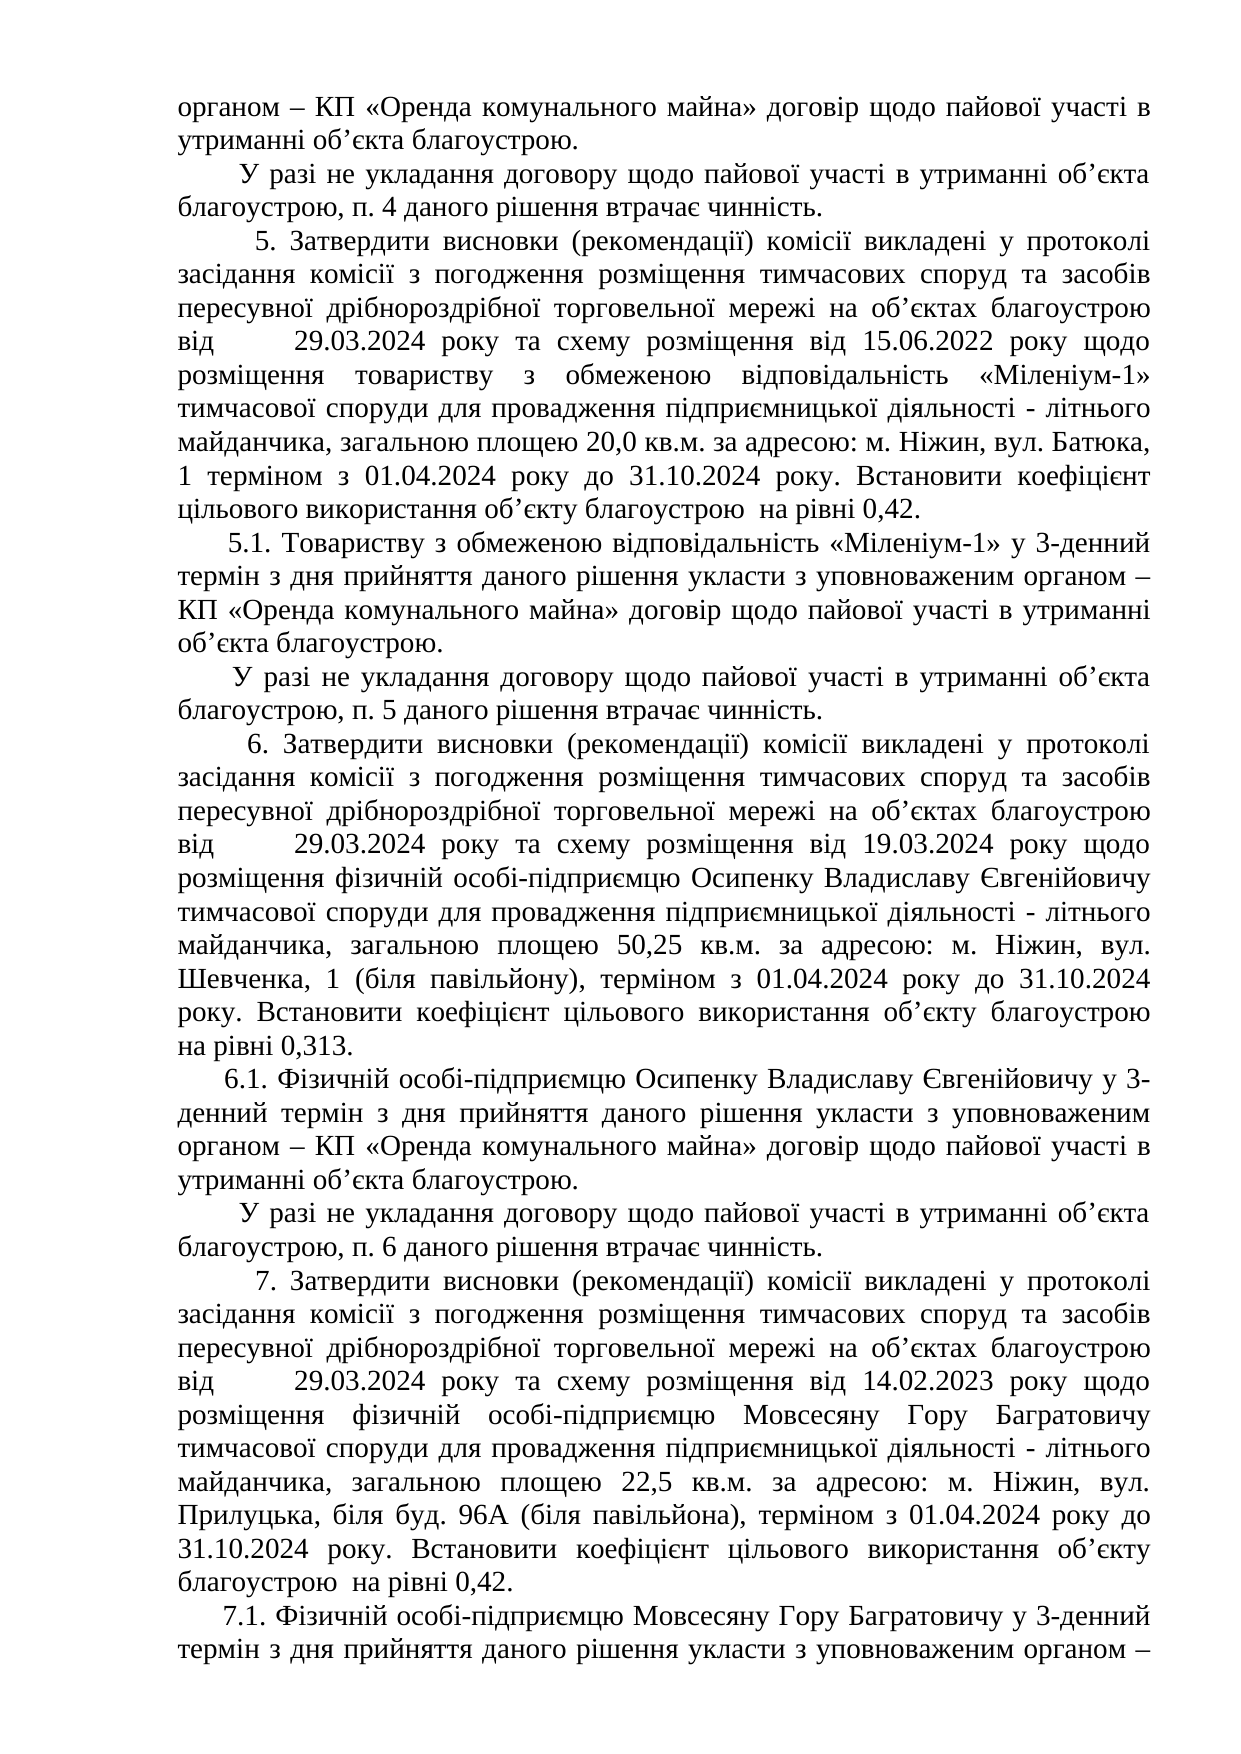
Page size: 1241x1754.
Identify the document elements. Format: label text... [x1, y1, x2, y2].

text У разі не укладання договору щодо пайової участі в утриманні об’єкта благоустрою, п. 6 даного рішення втрачає чинність. [177, 1196, 1152, 1263]
text У разі не укладання договору щодо пайової участі в утриманні об’єкта благоустрою, п. 5 даного рішення втрачає чинність. [177, 659, 1152, 726]
text 5.1. Товариству з обмеженою відповідальність «Міленіум-1» у 3-денний термін з дня прийняття даного рішення укласти з уповноваженим органом – КП «Оренда комунального майна» договір щодо пайової участі в утриманні об’єкта благоустрою. [177, 525, 1152, 659]
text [177, 1598, 1152, 1665]
text 6. Затвердити висновки (рекомендації) комісії викладені у протоколі засідання комісії з погодження розміщення тимчасових споруд та засобів пересувної дрібнороздрібної торговельної мережі на об’єктах благоустрою від 29.03.2024 року та схему розміщення від 19.03.2024 року щодо розміщення фізичній особі-підприємцю Осипенку Владиславу Євгенійовичу тимчасової споруди для провадження підприємницької діяльності - літнього майданчика, загальною площею 50,25 кв.м. за адресою: м. Ніжин, вул. Шевченка, 1 (біля павільйону), терміном з 01.04.2024 року до 31.10.2024 року. Встановити коефіцієнт цільового використання об’єкту благоустрою на рівні 0,313. [177, 726, 1152, 1061]
text 6.1. Фізичній особі-підприємцю Осипенку Владиславу Євгенійовичу у 3-денний термін з дня прийняття даного рішення укласти з уповноваженим органом – КП «Оренда комунального майна» договір щодо пайової участі в утриманні об’єкта благоустрою. [177, 1061, 1152, 1196]
text У разі не укладання договору щодо пайової участі в утриманні об’єкта благоустрою, п. 4 даного рішення втрачає чинність. [177, 156, 1152, 223]
text 5. Затвердити висновки (рекомендації) комісії викладені у протоколі засідання комісії з погодження розміщення тимчасових споруд та засобів пересувної дрібнороздрібної торговельної мережі на об’єктах благоустрою від 29.03.2024 року та схему розміщення від 15.06.2022 року щодо розміщення товариству з обмеженою відповідальність «Міленіум-1» тимчасової споруди для провадження підприємницької діяльності - літнього майданчика, загальною площею 20,0 кв.м. за адресою: м. Ніжин, вул. Батюка, 1 терміном з 01.04.2024 року до 31.10.2024 року. Встановити коефіцієнт цільового використання об’єкту благоустрою на рівні 0,42. [177, 223, 1152, 525]
text 7. Затвердити висновки (рекомендації) комісії викладені у протоколі засідання комісії з погодження розміщення тимчасових споруд та засобів пересувної дрібнороздрібної торговельної мережі на об’єктах благоустрою від 29.03.2024 року та схему розміщення від 14.02.2023 року щодо розміщення фізичній особі-підприємцю Мовсесяну Гору Багратовичу тимчасової споруди для провадження підприємницької діяльності - літнього майданчика, загальною площею 22,5 кв.м. за адресою: м. Ніжин, вул. Прилуцька, біля буд. 96А (біля павільйона), терміном з 01.04.2024 року до 31.10.2024 року. Встановити коефіцієнт цільового використання об’єкту благоустрою на рівні 0,42. [177, 1263, 1152, 1598]
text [177, 89, 1152, 156]
